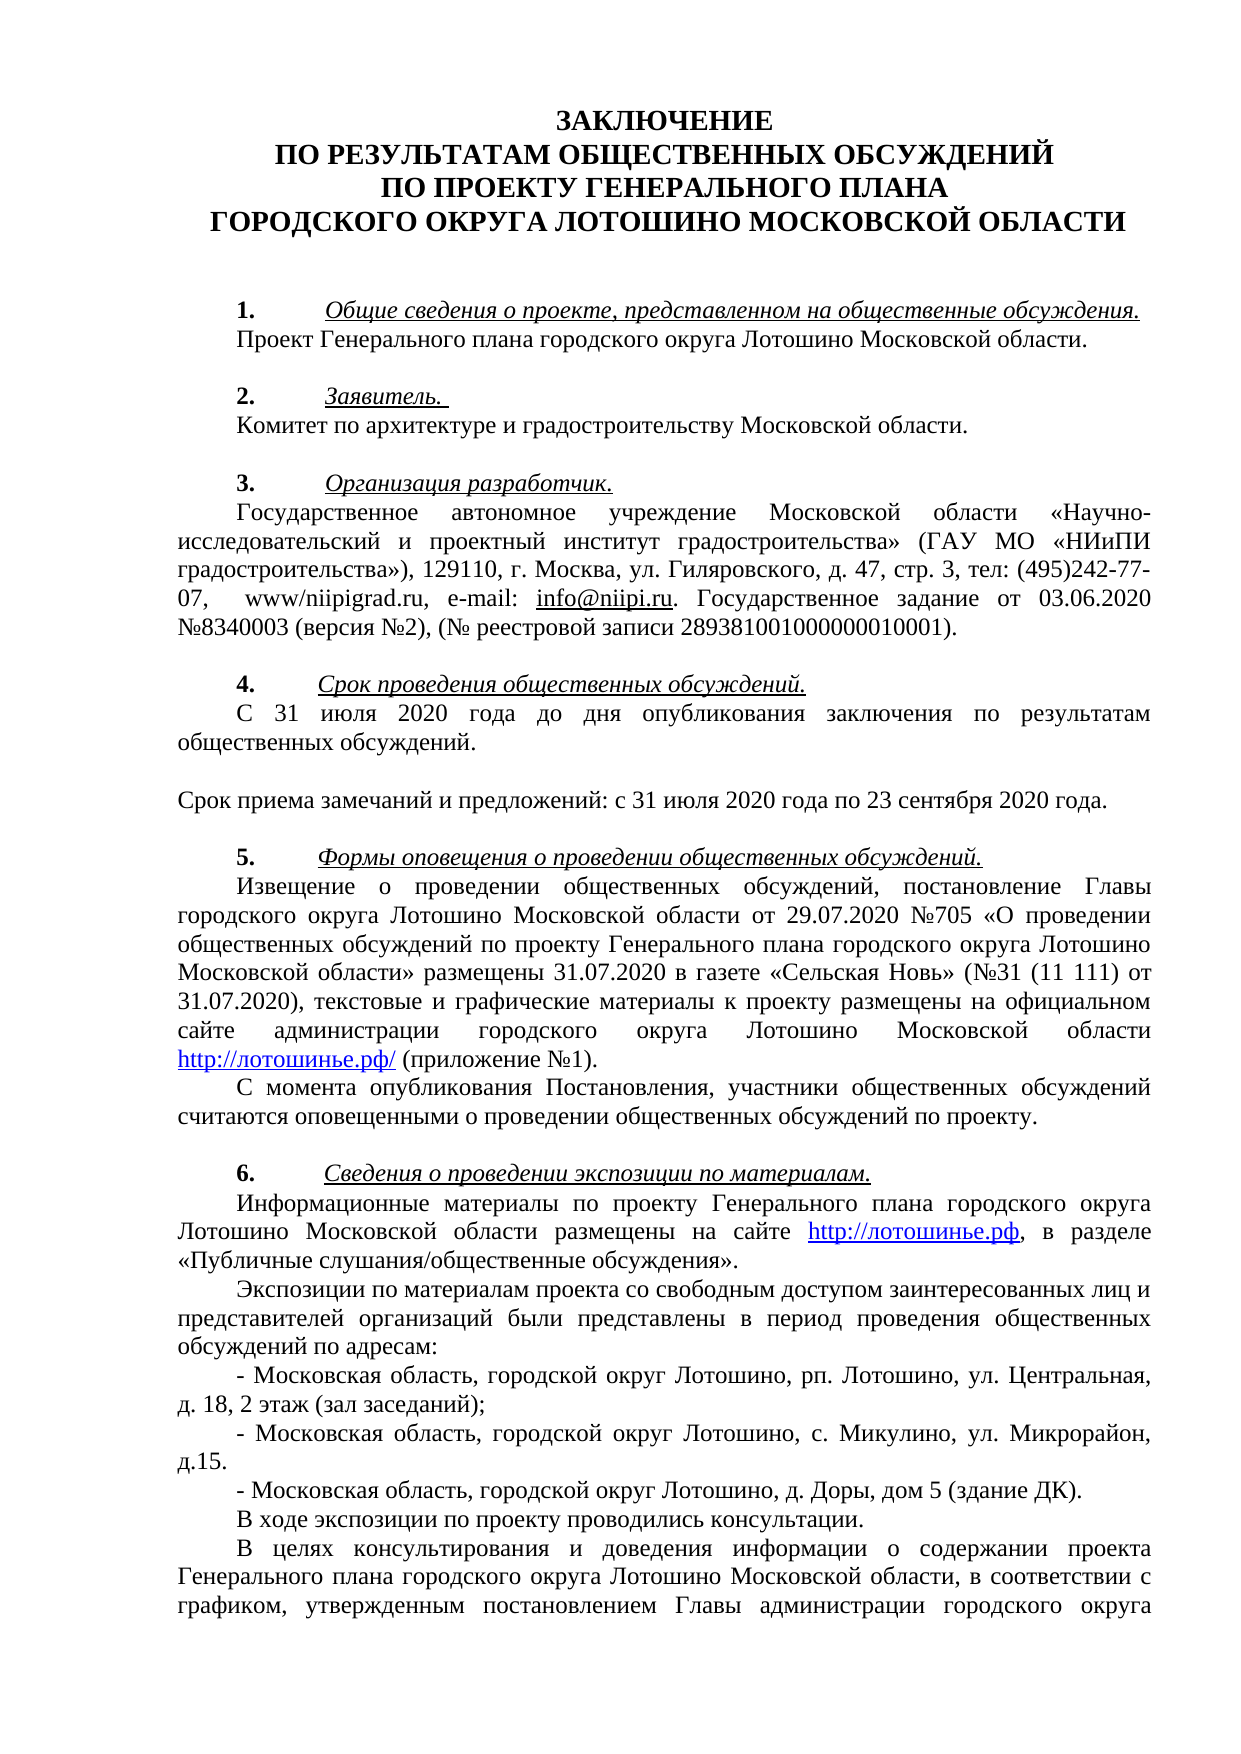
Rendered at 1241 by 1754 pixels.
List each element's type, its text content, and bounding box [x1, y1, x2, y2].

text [177, 1533, 1152, 1619]
text С момента опубликования Постановления, участники общественных обсуждений считаются оповещенными о проведении общественных обсуждений по проекту. [177, 1072, 1152, 1130]
list Формы оповещения о проведении общественных обсуждений. [236, 842, 1152, 871]
text С 31 июля 2020 года до дня опубликования заключения по результатам общественных обсуждений. [177, 698, 1152, 756]
list Сведения о проведении экспозиции по материалам. [236, 1159, 1152, 1188]
list Государственное автономное учреждение Московской области «Научно-исследовательский и проектный институт градостроительства» (ГАУ МО «НИиПИ градостроительства»), 129110, г. Москва, ул. Гиляровского, д. 47, стр. 3, тел: (495)242-77-07, www/niipigrad.ru, e-mail: info@niipi.ru. Государственное задание от 03.06.2020 №8340003 (версия №2), (№ реестровой записи 289381001000000010001). [177, 497, 1152, 641]
list Заявитель. [177, 382, 1152, 411]
text Извещение о проведении общественных обсуждений, постановление Главы городского округа Лотошино Московской области от 29.07.2020 №705 «О проведении общественных обсуждений по проекту Генерального плана городского округа Лотошино Московской области» размещены 31.07.2020 в газете «Сельская Новь» (№31 (11 111) от 31.07.2020), текстовые и графические материалы к проекту размещены на официальном сайте администрации городского округа Лотошино Московской области http://лотошинье.рф/ (приложение №1). [177, 871, 1152, 1072]
list Общие сведения о проекте, представленном на общественные обсуждения. [177, 295, 1152, 324]
text ПО ПРОЕКТУ ГЕНЕРАЛЬНОГО ПЛАНА [177, 171, 1152, 204]
text ЗАКЛЮЧЕНИЕ [177, 103, 1152, 137]
list Экспозиции по материалам проекта со свободным доступом заинтересованных лиц и представителей организаций были представлены в период проведения общественных обсуждений по адресам: [177, 1274, 1152, 1360]
list Срок проведения общественных обсуждений. [236, 669, 1152, 698]
text Срок приема замечаний и предложений: с 31 июля 2020 года по 23 сентября 2020 года. [177, 785, 1152, 813]
text Комитет по архитектуре и градостроительству Московской области. [177, 411, 1152, 439]
text - Московская область, городской округ Лотошино, рп. Лотошино, ул. Центральная, д. 18, 2 этаж (зал заседаний); [177, 1360, 1152, 1418]
text Проект Генерального плана городского округа Лотошино Московской области. [177, 324, 1152, 353]
text Информационные материалы по проекту Генерального плана городского округа Лотошино Московской области размещены на сайте http://лотошинье.рф, в разделе «Публичные слушания/общественные обсуждения». [177, 1188, 1152, 1274]
text городского округа Лотошино Московской области [177, 204, 1152, 238]
text - Московская область, городской округ Лотошино, с. Микулино, ул. Микрорайон, д.15. [177, 1418, 1152, 1475]
text ПО РЕЗУЛЬТАТАМ ОБЩЕСТВЕННЫХ ОБСУЖДЕНИЙ [177, 137, 1152, 171]
text - Московская область, городской округ Лотошино, д. Доры, дом 5 (здание ДК). [177, 1475, 1152, 1504]
list Организация разработчик. [177, 468, 1152, 497]
text В ходе экспозиции по проекту проводились консультации. [177, 1504, 1152, 1533]
